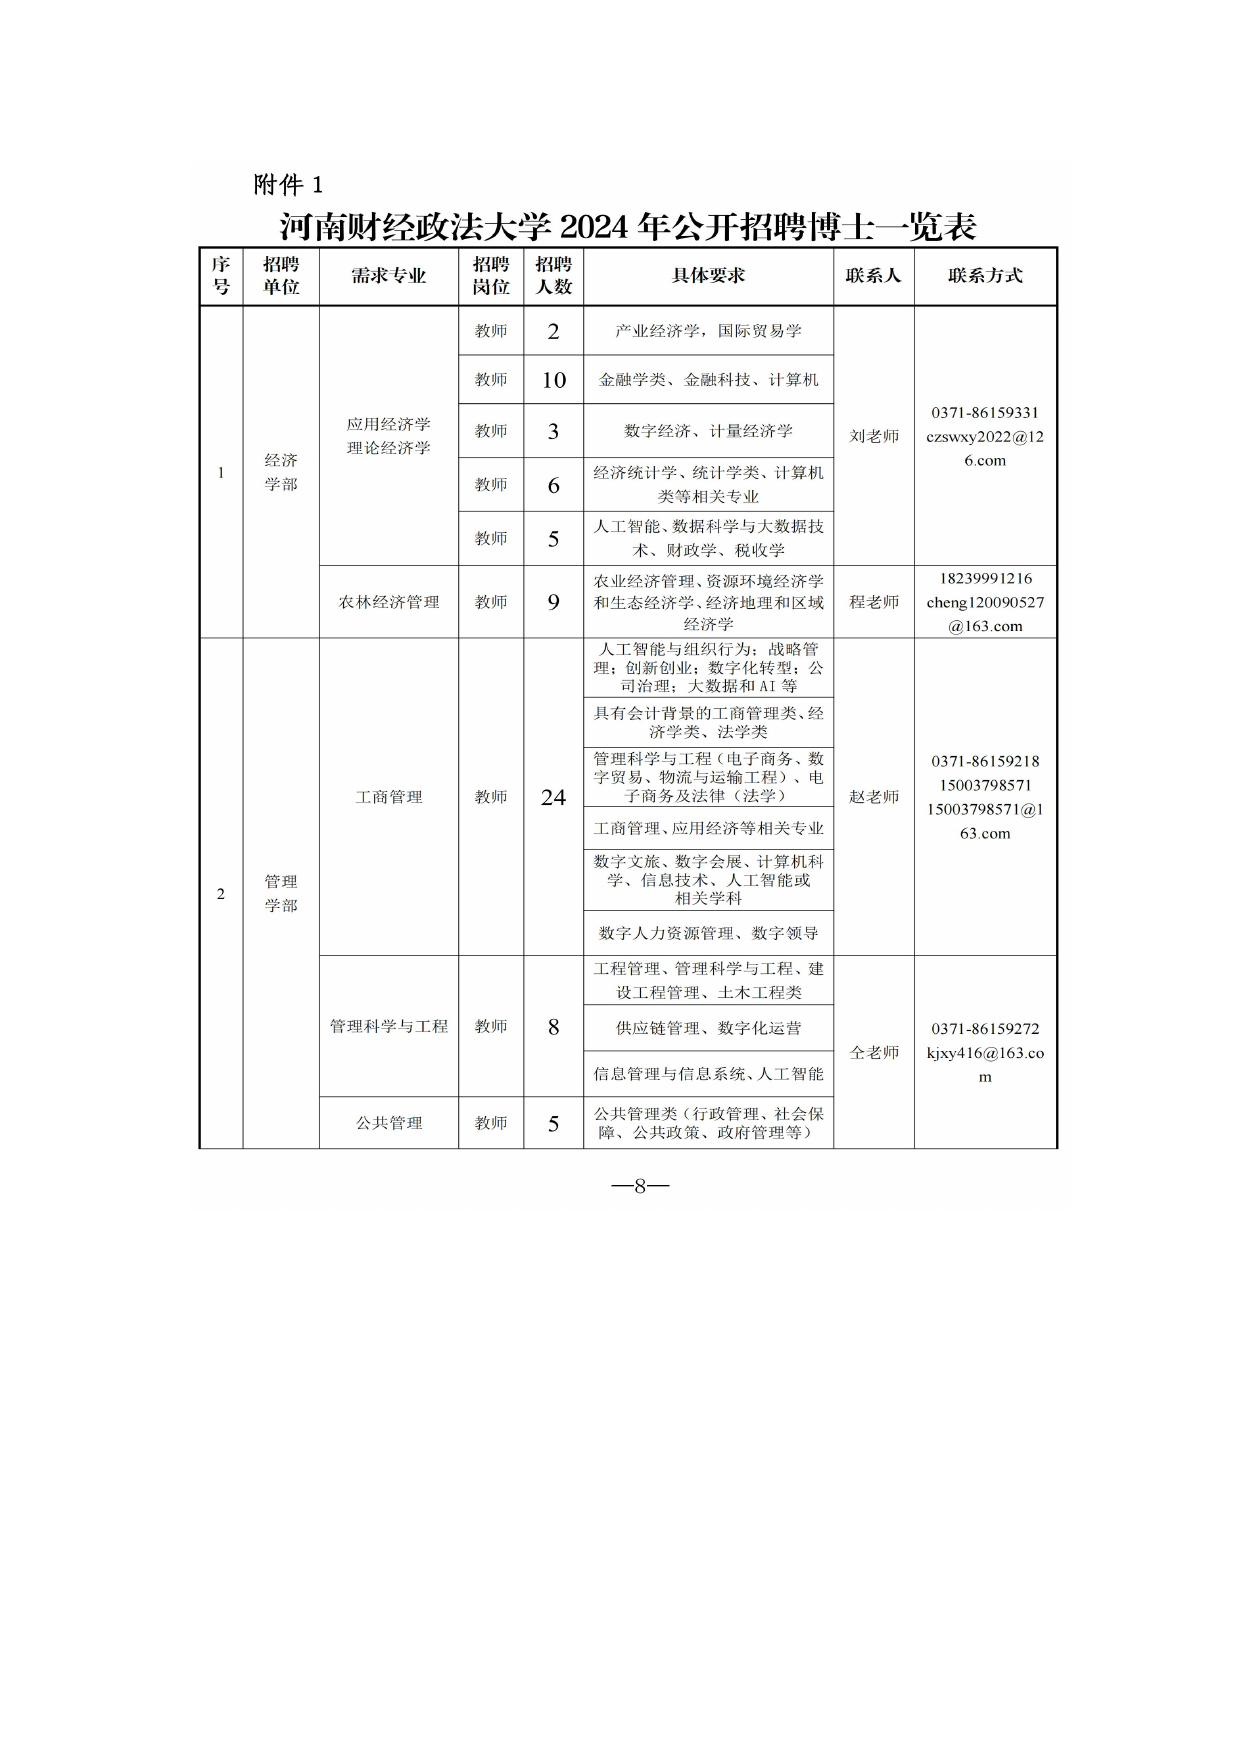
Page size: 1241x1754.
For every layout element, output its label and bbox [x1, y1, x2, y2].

picture [187, 162, 1072, 1212]
